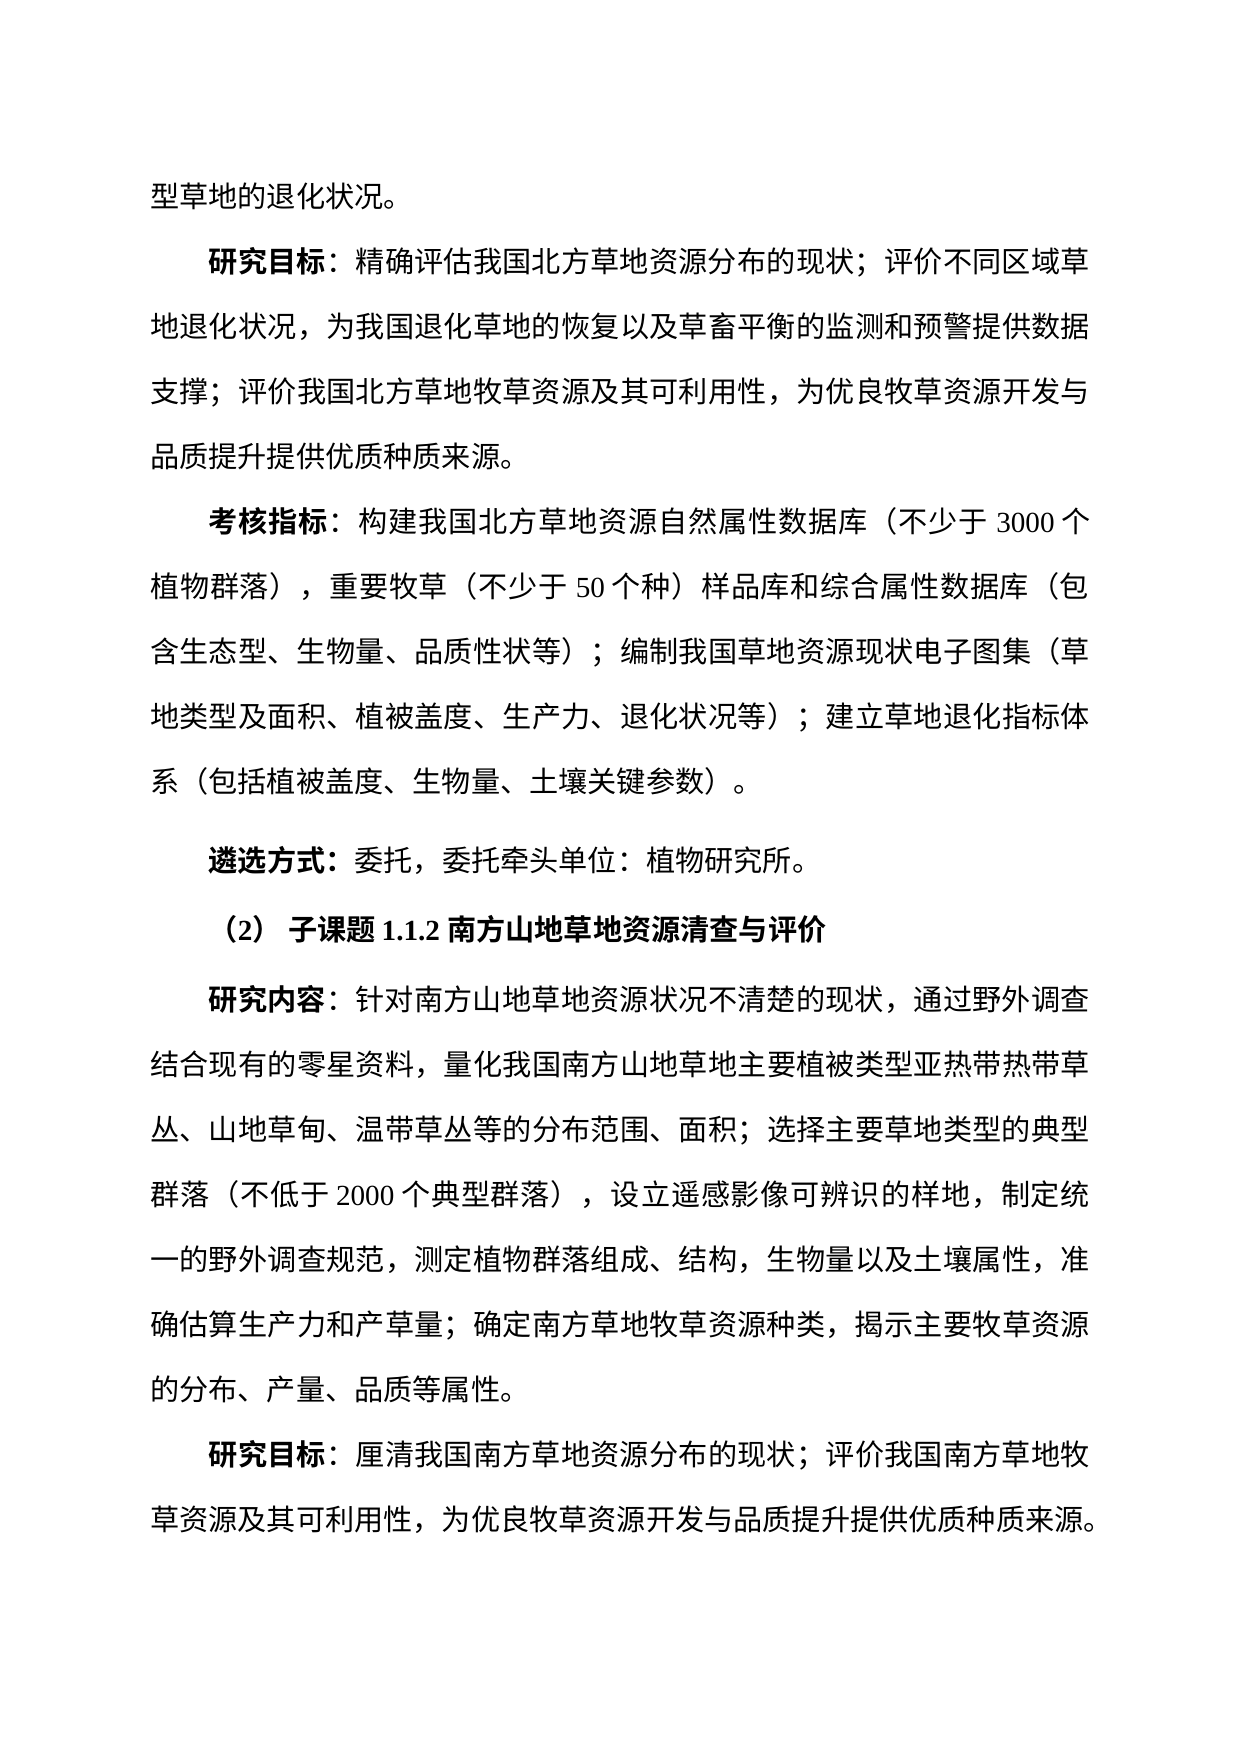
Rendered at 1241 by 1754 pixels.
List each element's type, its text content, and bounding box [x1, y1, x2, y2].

text 考核指标：构建我国北方草地资源自然属性数据库（不少于3000个植物群落），重要牧草（不少于50个种）样品库和综合属性数据库（包含生态型、生物量、品质性状等）；编制我国草地资源现状电子图集（草地类型及面积、植被盖度、生产力、退化状况等）；建立草地退化指标体系（包括植被盖度、生物量、土壤关键参数）。 [150, 487, 1090, 812]
text 研究目标：精确评估我国北方草地资源分布的现状；评价不同区域草地退化状况，为我国退化草地的恢复以及草畜平衡的监测和预警提供数据支撑；评价我国北方草地牧草资源及其可利用性，为优良牧草资源开发与品质提升提供优质种质来源。 [150, 227, 1090, 487]
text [150, 162, 1090, 227]
text 遴选方式：委托，委托牵头单位：植物研究所。 [150, 828, 1090, 880]
text 研究内容：针对南方山地草地资源状况不清楚的现状，通过野外调查结合现有的零星资料，量化我国南方山地草地主要植被类型亚热带热带草丛、山地草甸、温带草丛等的分布范围、面积；选择主要草地类型的典型群落（不低于2000个典型群落），设立遥感影像可辨识的样地，制定统一的野外调查规范，测定植物群落组成、结构，生物量以及土壤属性，准确估算生产力和产草量；确定南方草地牧草资源种类，揭示主要牧草资源的分布、产量、品质等属性。 [150, 965, 1090, 1420]
text 研究目标：厘清我国南方草地资源分布的现状；评价我国南方草地牧草资源及其可利用性，为优良牧草资源开发与品质提升提供优质种质来源。 [150, 1420, 1090, 1550]
text （2） 子课题1.1.2 南方山地草地资源清查与评价 [150, 897, 1090, 949]
